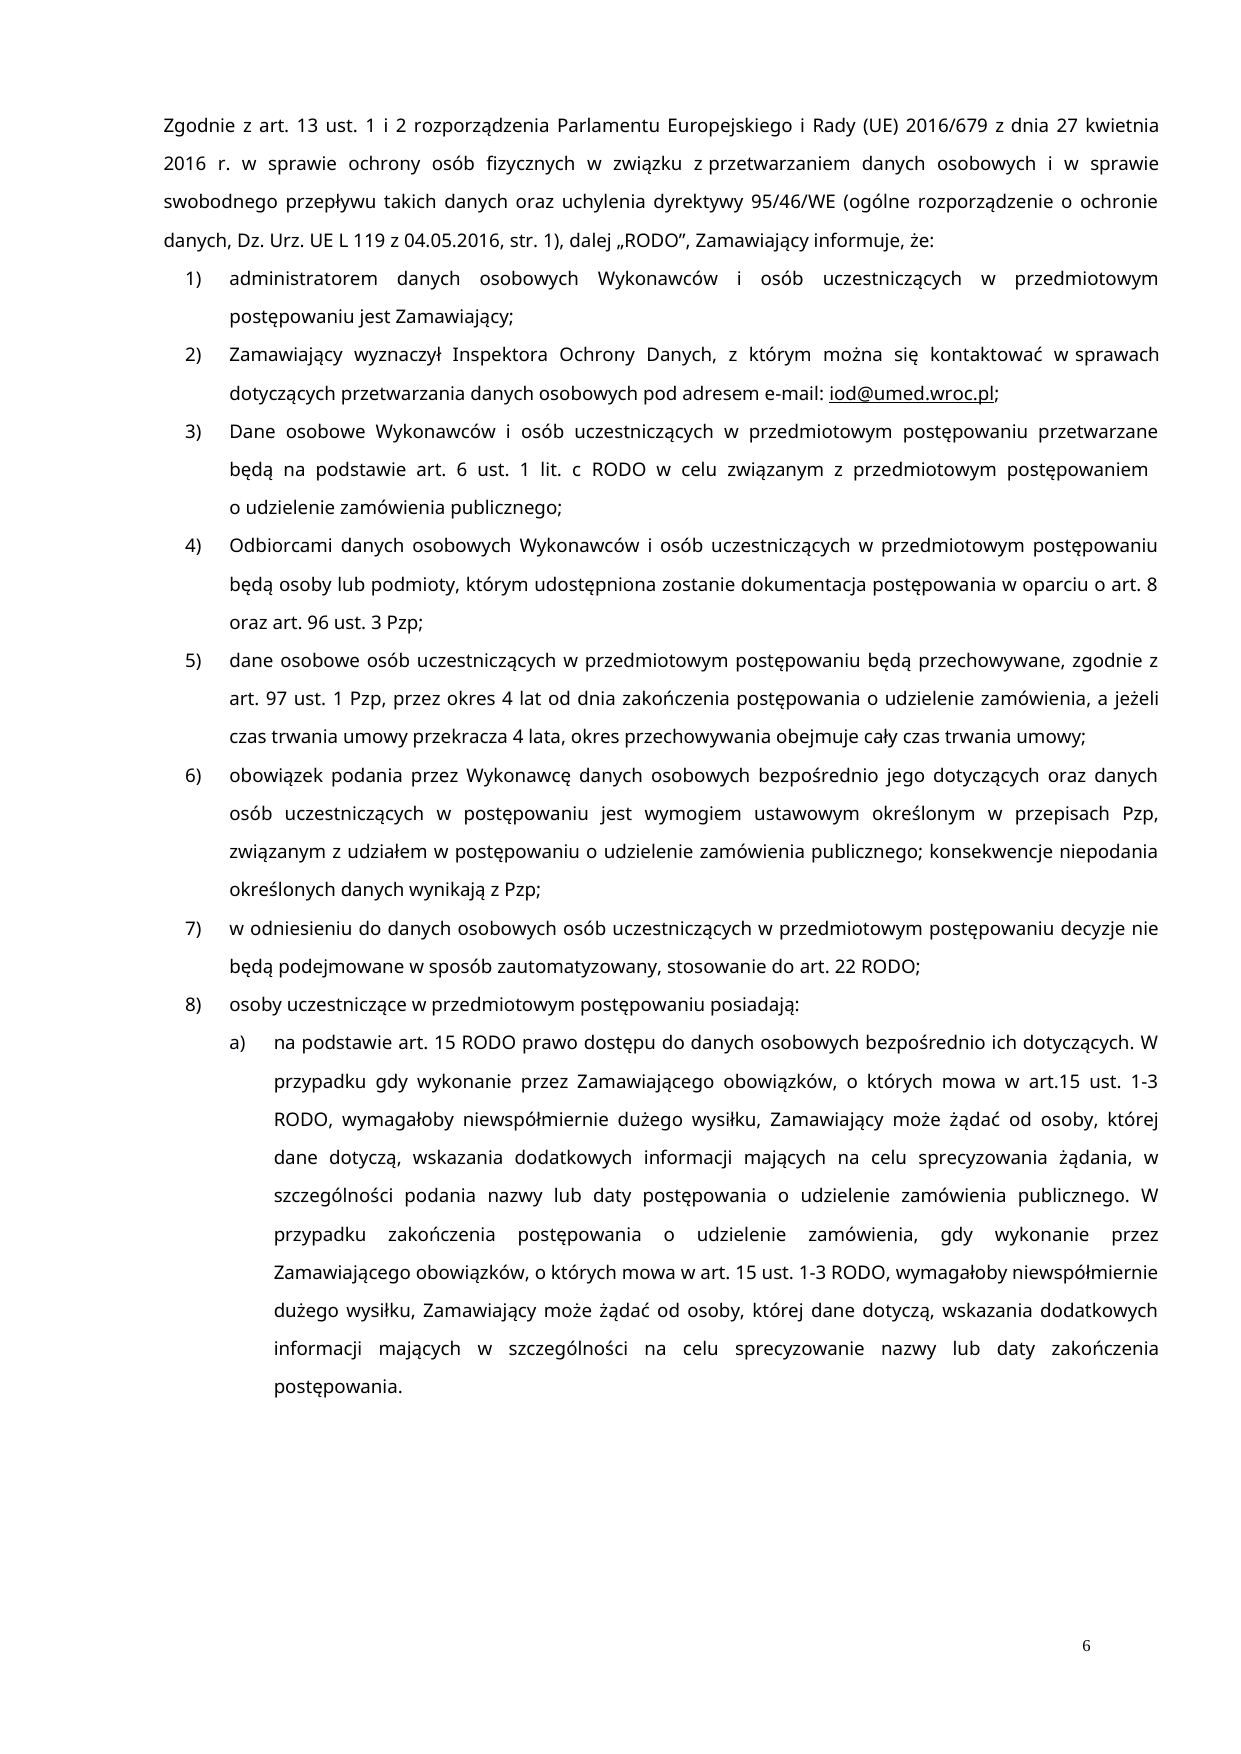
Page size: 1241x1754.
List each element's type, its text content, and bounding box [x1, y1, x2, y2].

list obowiązek podania przez Wykonawcę danych osobowych bezpośrednio jego dotyczących oraz danych osób uczestniczących w postępowaniu jest wymogiem ustawowym określonym w przepisach Pzp, związanym z udziałem w postępowaniu o udzielenie zamówienia publicznego; konsekwencje niepodania określonych danych wynikają z Pzp; [185, 762, 1159, 902]
list administratorem danych osobowych Wykonawców i osób uczestniczących w przedmiotowym postępowaniu jest Zamawiający; [185, 265, 1159, 329]
list Dane osobowe Wykonawców i osób uczestniczących w przedmiotowym postępowaniu przetwarzane będą na podstawie art. 6 ust. 1 lit. c RODO w celu związanym z przedmiotowym postępowaniem o udzielenie zamówienia publicznego; [185, 418, 1159, 520]
list Odbiorcami danych osobowych Wykonawców i osób uczestniczących w przedmiotowym postępowaniu będą osoby lub podmioty, którym udostępniona zostanie dokumentacja postępowania w oparciu o art. 8 oraz art. 96 ust. 3 Pzp; [185, 533, 1159, 635]
list osoby uczestniczące w przedmiotowym postępowaniu posiadają: [185, 991, 1159, 1017]
list dane osobowe osób uczestniczących w przedmiotowym postępowaniu będą przechowywane, zgodnie z art. 97 ust. 1 Pzp, przez okres 4 lat od dnia zakończenia postępowania o udzielenie zamówienia, a jeżeli czas trwania umowy przekracza 4 lata, okres przechowywania obejmuje cały czas trwania umowy; [185, 647, 1159, 749]
list Zamawiający wyznaczył Inspektora Ochrony Danych, z którym można się kontaktować w sprawach dotyczących przetwarzania danych osobowych pod adresem e-mail: iod@umed.wroc.pl; [185, 342, 1159, 405]
list na podstawie art. 15 RODO prawo dostępu do danych osobowych bezpośrednio ich dotyczących. W przypadku gdy wykonanie przez Zamawiającego obowiązków, o których mowa w art.15 ust. 1-3 RODO, wymagałoby niewspółmiernie dużego wysiłku, Zamawiający może żądać od osoby, której dane dotyczą, wskazania dodatkowych informacji mających na celu sprecyzowania żądania, w szczególności podania nazwy lub daty postępowania o udzielenie zamówienia publicznego. W przypadku zakończenia postępowania o udzielenie zamówienia, gdy wykonanie przez Zamawiającego obowiązków, o których mowa w art. 15 ust. 1-3 RODO, wymagałoby niewspółmiernie dużego wysiłku, Zamawiający może żądać od osoby, której dane dotyczą, wskazania dodatkowych informacji mających w szczególności na celu sprecyzowanie nazwy lub daty zakończenia postępowania. [229, 1030, 1159, 1399]
list Zgodnie z art. 13 ust. 1 i 2 rozporządzenia Parlamentu Europejskiego i Rady (UE) 2016/679 z dnia 27 kwietnia 2016 r. w sprawie ochrony osób fizycznych w związku z przetwarzaniem danych osobowych i w sprawie swobodnego przepływu takich danych oraz uchylenia dyrektywy 95/46/WE (ogólne rozporządzenie o ochronie danych, Dz. Urz. UE L 119 z 04.05.2016, str. 1), dalej „RODO”, Zamawiający informuje, że: [163, 112, 1159, 252]
list w odniesieniu do danych osobowych osób uczestniczących w przedmiotowym postępowaniu decyzje nie będą podejmowane w sposób zautomatyzowany, stosowanie do art. 22 RODO; [185, 915, 1159, 979]
